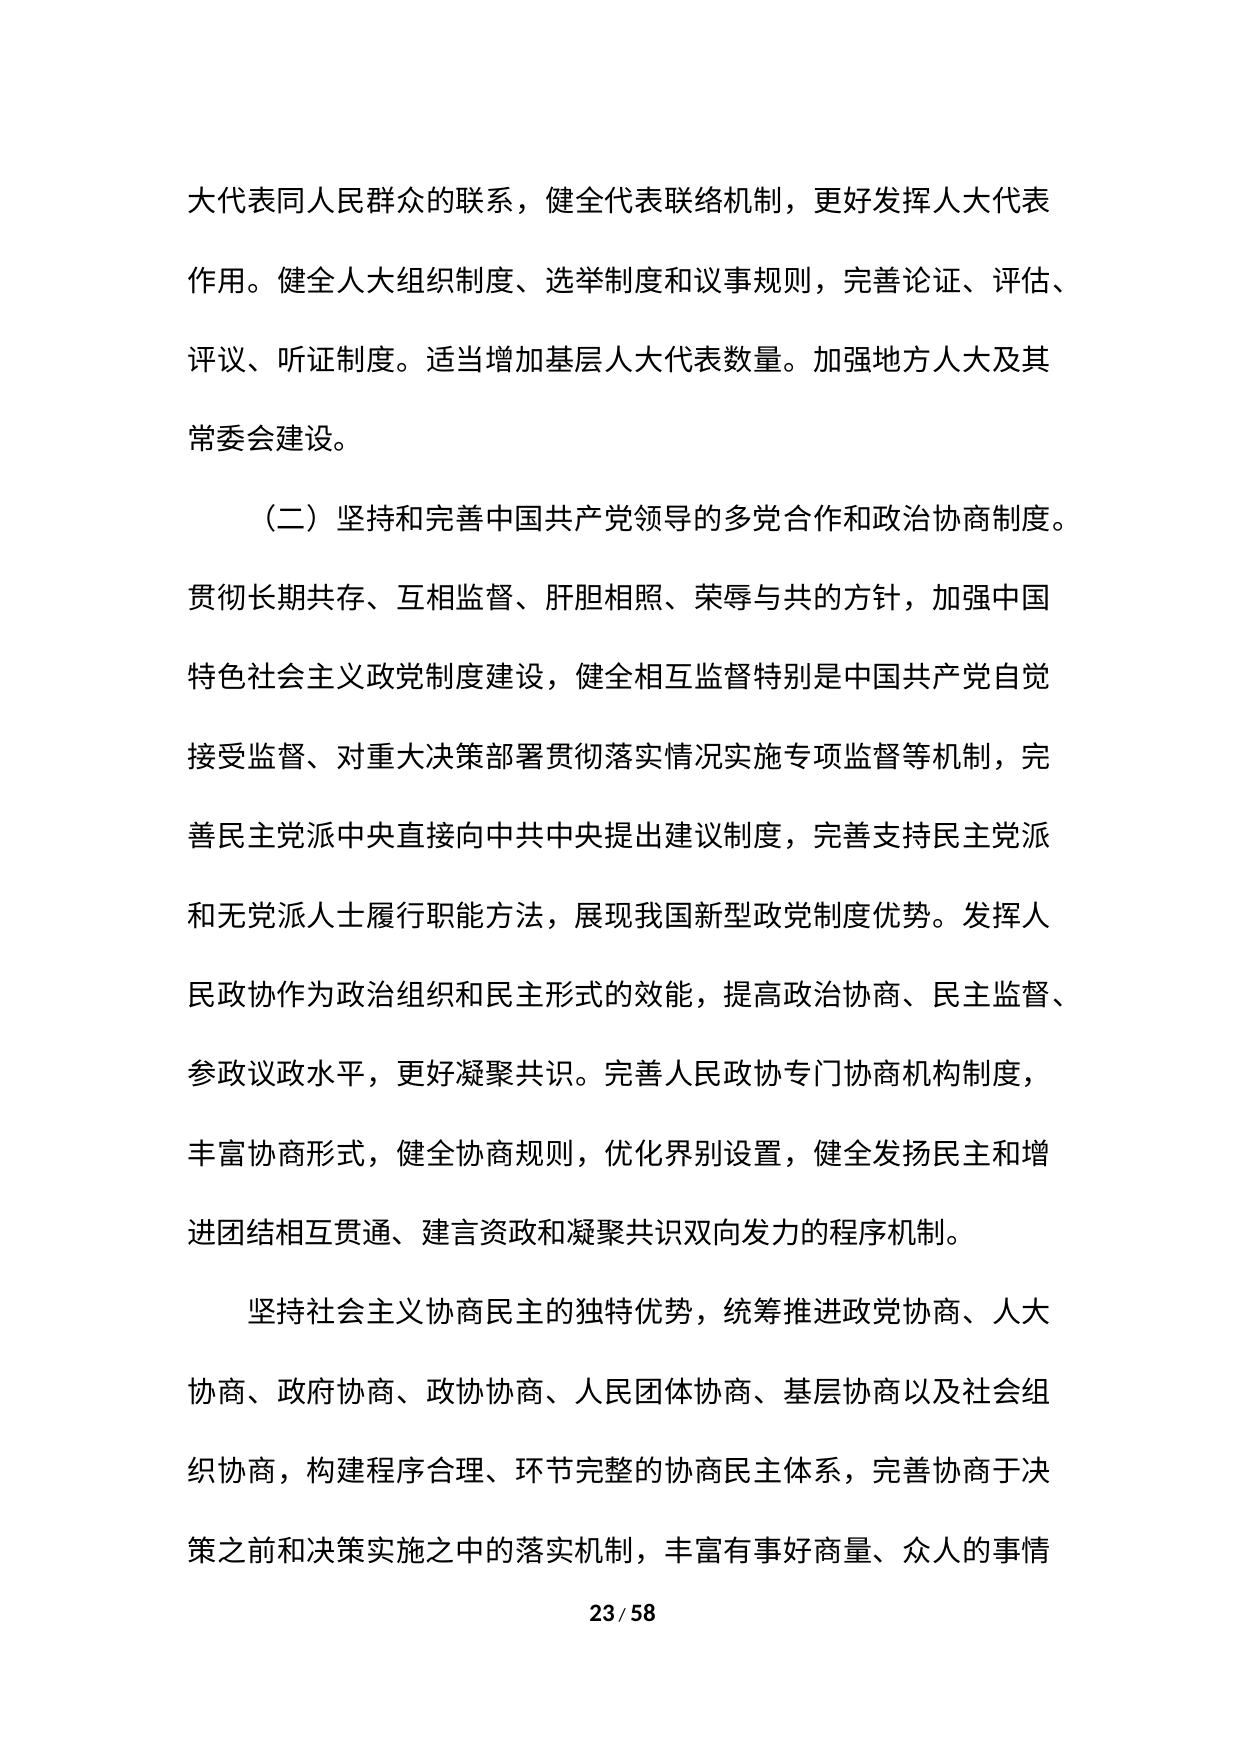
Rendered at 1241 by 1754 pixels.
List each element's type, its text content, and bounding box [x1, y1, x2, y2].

text （二）坚持和完善中国共产党领导的多党合作和政治协商制度。贯彻长期共存、互相监督、肝胆相照、荣辱与共的方针，加强中国特色社会主义政党制度建设，健全相互监督特别是中国共产党自觉接受监督、对重大决策部署贯彻落实情况实施专项监督等机制，完善民主党派中央直接向中共中央提出建议制度，完善支持民主党派和无党派人士履行职能方法，展现我国新型政党制度优势。发挥人民政协作为政治组织和民主形式的效能，提高政治协商、民主监督、参政议政水平，更好凝聚共识。完善人民政协专门协商机构制度，丰富协商形式，健全协商规则，优化界别设置，健全发扬民主和增进团结相互贯通、建言资政和凝聚共识双向发力的程序机制。 [187, 477, 1053, 1270]
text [187, 159, 1053, 477]
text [187, 1270, 1053, 1588]
